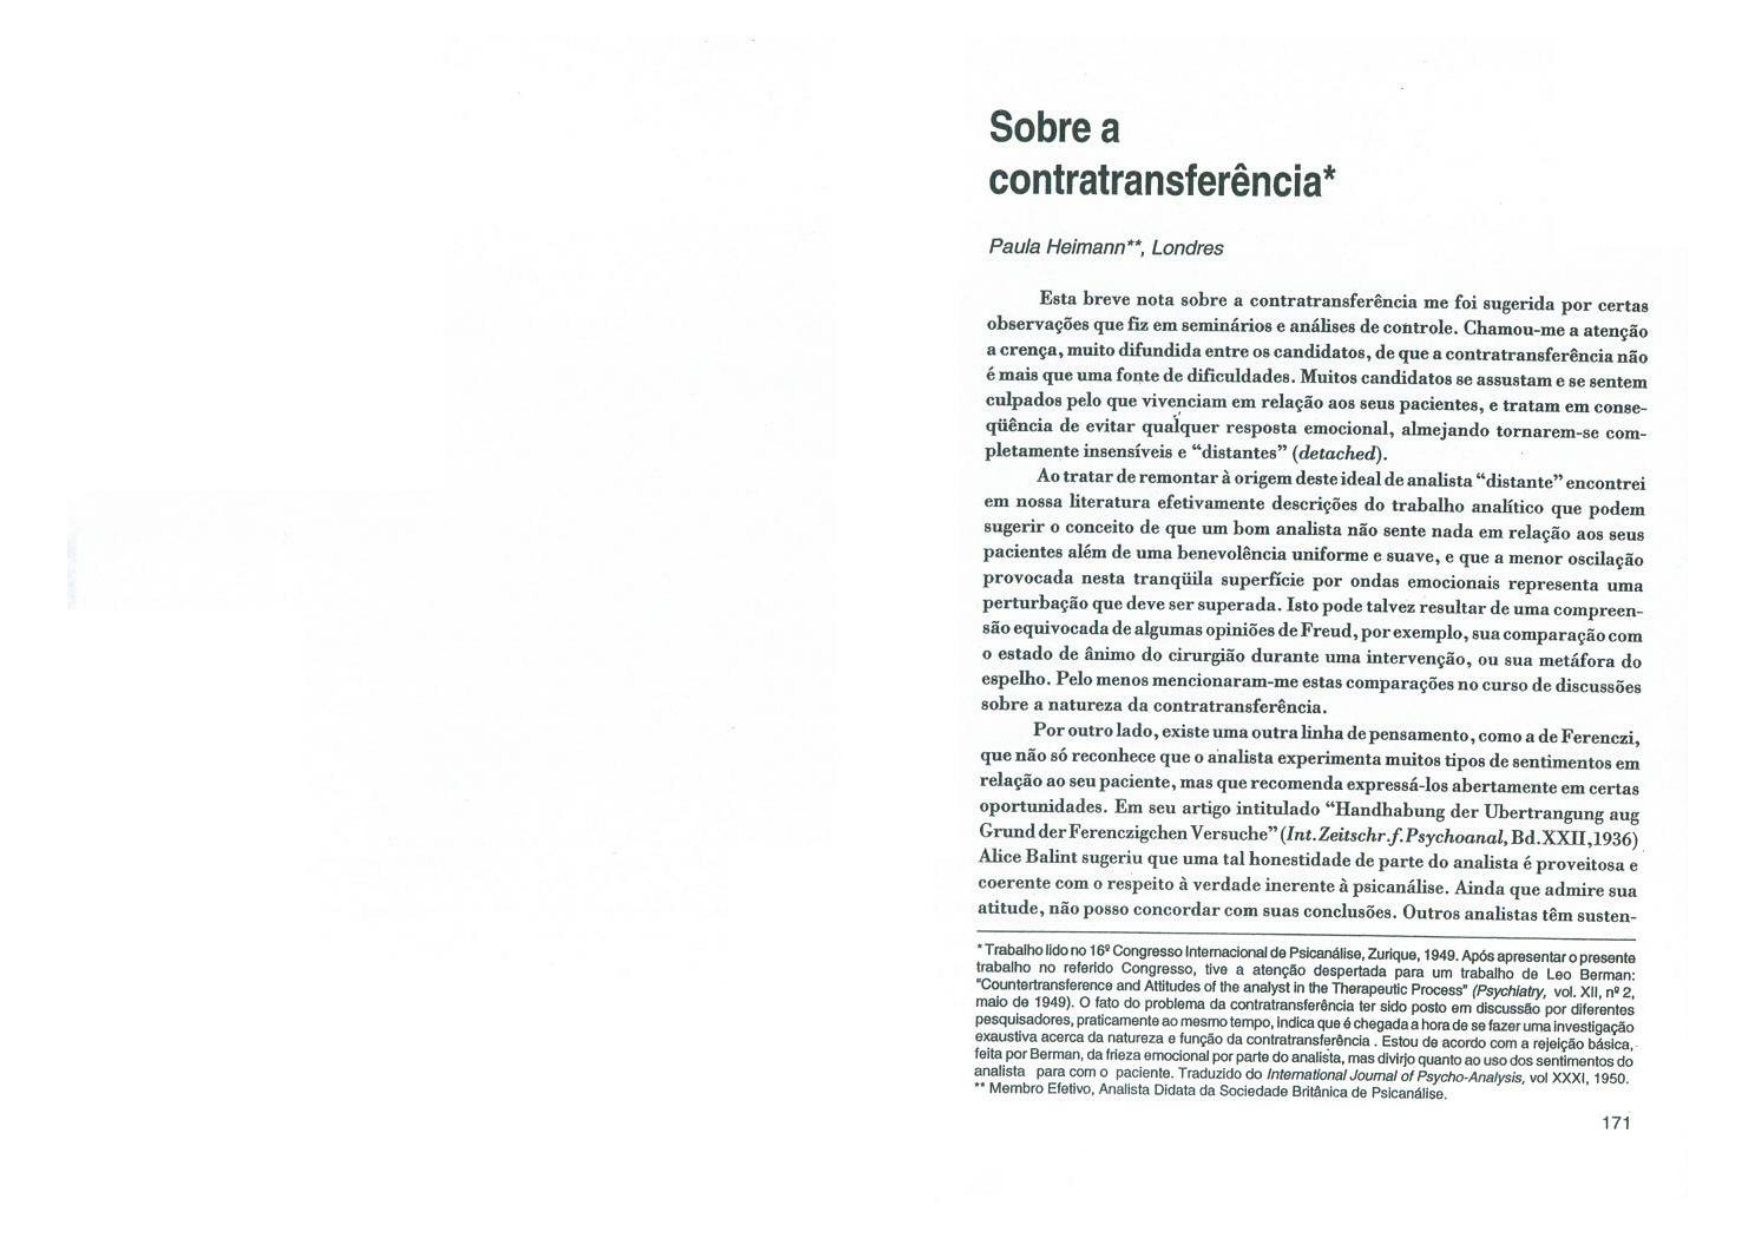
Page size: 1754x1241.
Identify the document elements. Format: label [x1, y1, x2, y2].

picture [67, 35, 1688, 1205]
